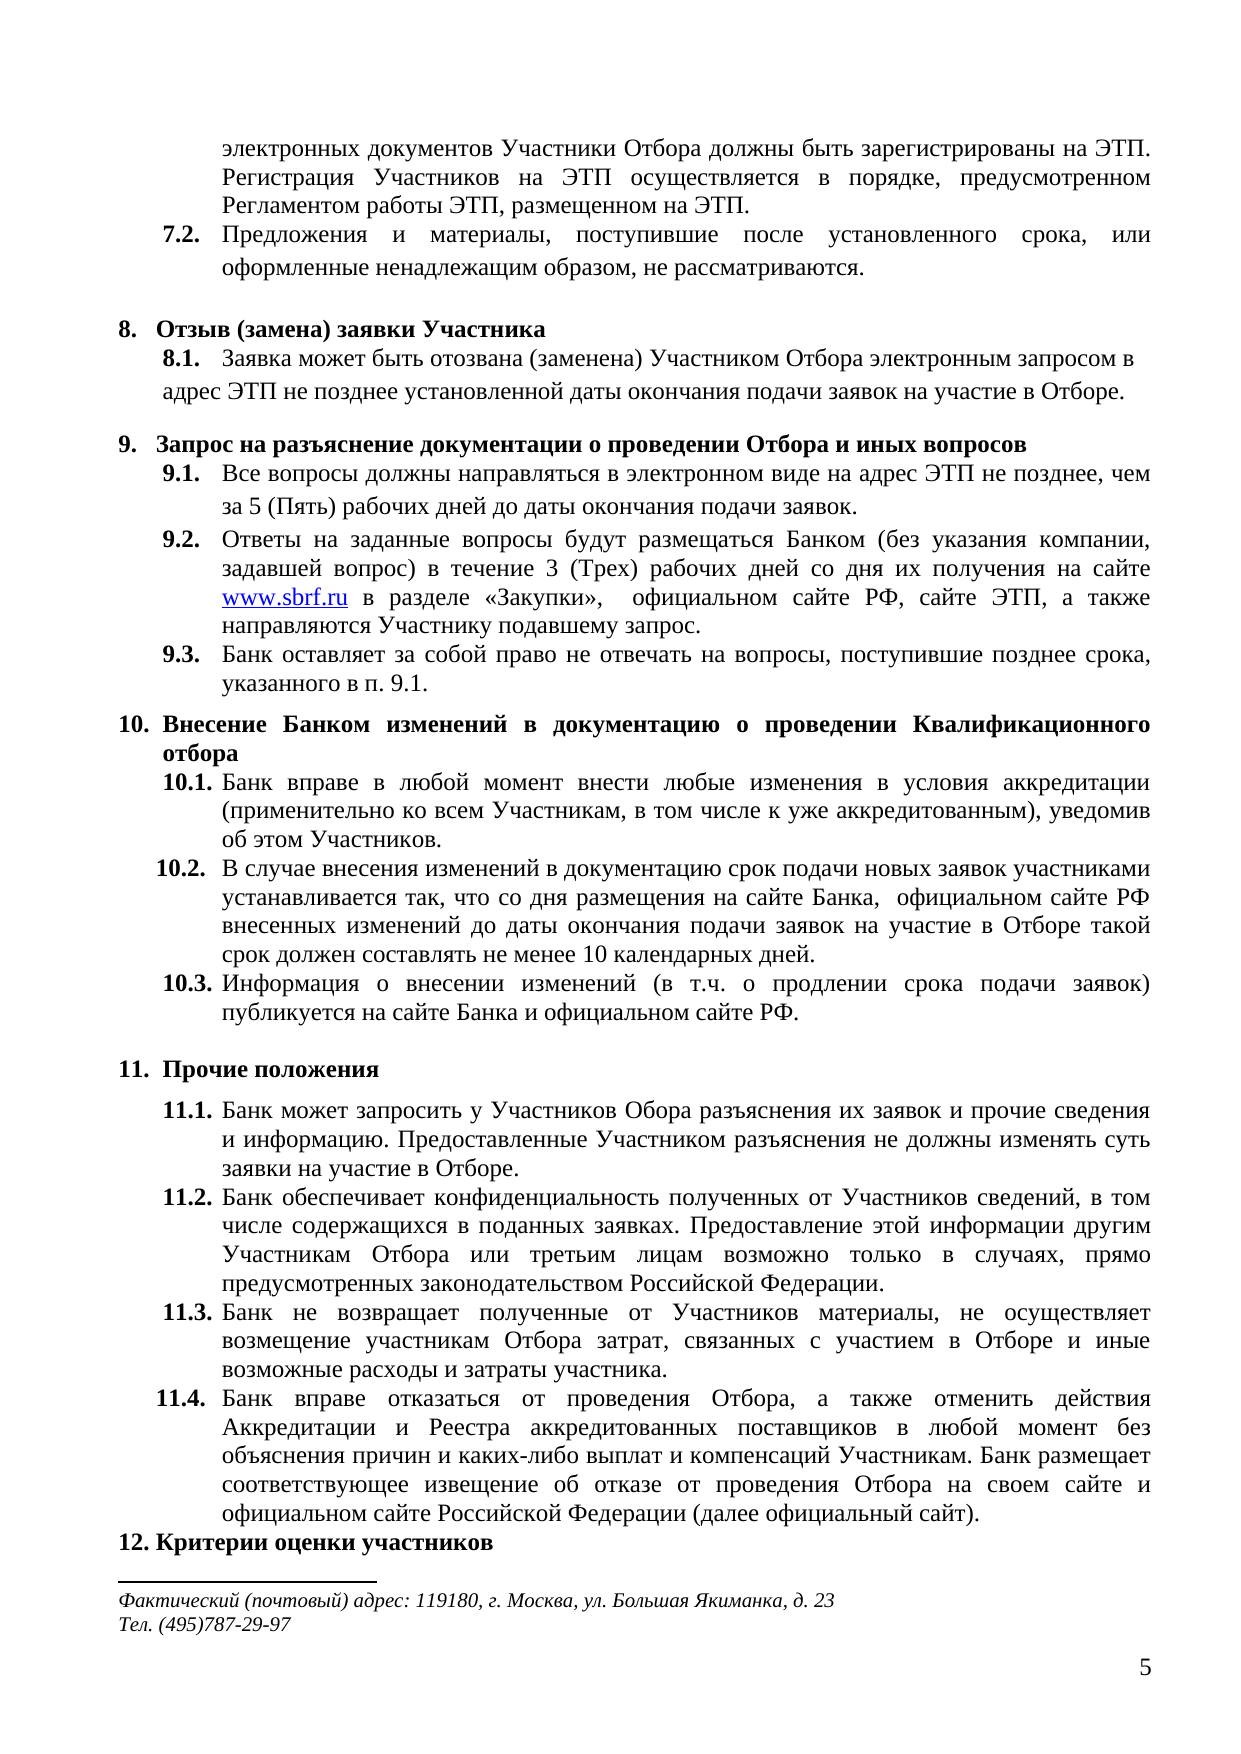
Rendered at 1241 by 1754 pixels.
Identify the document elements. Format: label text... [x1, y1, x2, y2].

list Все вопросы должны направляться в электронном виде на адрес ЭТП не позднее, чем за 5 (Пять) рабочих дней до даты окончания подачи заявок. [162, 458, 1152, 520]
list Прочие положения [118, 1054, 1152, 1083]
list Банк обеспечивает конфиденциальность полученных от Участников сведений, в том числе содержащихся в поданных заявках. Предоставление этой информации другим Участникам Отбора или третьим лицам возможно только в случаях, прямо предусмотренных законодательством Российской Федерации. [162, 1182, 1152, 1297]
list В случае внесения изменений в документацию срок подачи новых заявок участниками устанавливается так, что со дня размещения на сайте Банка, официальном сайте РФ внесенных изменений до даты окончания подачи заявок на участие в Отборе такой срок должен составлять не менее 10 календарных дней. [156, 853, 1152, 968]
list Банк оставляет за собой право не отвечать на вопросы, поступившие позднее срока, указанного в п. 9.1. [162, 639, 1152, 697]
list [162, 133, 1152, 219]
list Ответы на заданные вопросы будут размещаться Банком (без указания компании, задавшей вопрос) в течение 3 (Трех) рабочих дней со дня их получения на сайте www.sbrf.ru в разделе «Закупки», официальном сайте РФ, сайте ЭТП, а также направляются Участнику подавшему запрос. [162, 524, 1152, 639]
list Внесение Банком изменений в документацию о проведении Квалификационного отбора [118, 709, 1152, 767]
list Банк не возвращает полученные от Участников материалы, не осуществляет возмещение участникам Отбора затрат, связанных с участием в Отборе и иные возможные расходы и затраты участника. [162, 1297, 1152, 1383]
list Критерии оценки участников [118, 1527, 1152, 1556]
list Банк вправе в любой момент внести любые изменения в условия аккредитации (применительно ко всем Участникам, в том числе к уже аккредитованным), уведомив об этом Участников. [162, 767, 1152, 853]
list Банк вправе отказаться от проведения Отбора, а также отменить действия Аккредитации и Реестра аккредитованных поставщиков в любой момент без объяснения причин и каких-либо выплат и компенсаций Участникам. Банк размещает соответствующее извещение об отказе от проведения Отбора на своем сайте и официальном сайте Российской Федерации (далее официальный сайт). [156, 1383, 1152, 1527]
list Банк может запросить у Участников Обора разъяснения их заявок и прочие сведения и информацию. Предоставленные Участником разъяснения не должны изменять суть заявки на участие в Отборе. [162, 1096, 1152, 1182]
text 8.1. Заявка может быть отозвана (заменена) Участником Отбора электронным запросом в адрес ЭТП не позднее установленной даты окончания подачи заявок на участие в Отборе. [162, 343, 1152, 404]
list Запрос на разъяснение документации о проведении Отбора и иных вопросов [118, 429, 1152, 458]
list Предложения и материалы, поступившие после установленного срока, или оформленные ненадлежащим образом, не рассматриваются. [162, 219, 1152, 281]
list Информация о внесении изменений (в т.ч. о продлении срока подачи заявок) публикуется на сайте Банка и официальном сайте РФ. [162, 968, 1152, 1026]
list Отзыв (замена) заявки Участника [118, 314, 1152, 343]
